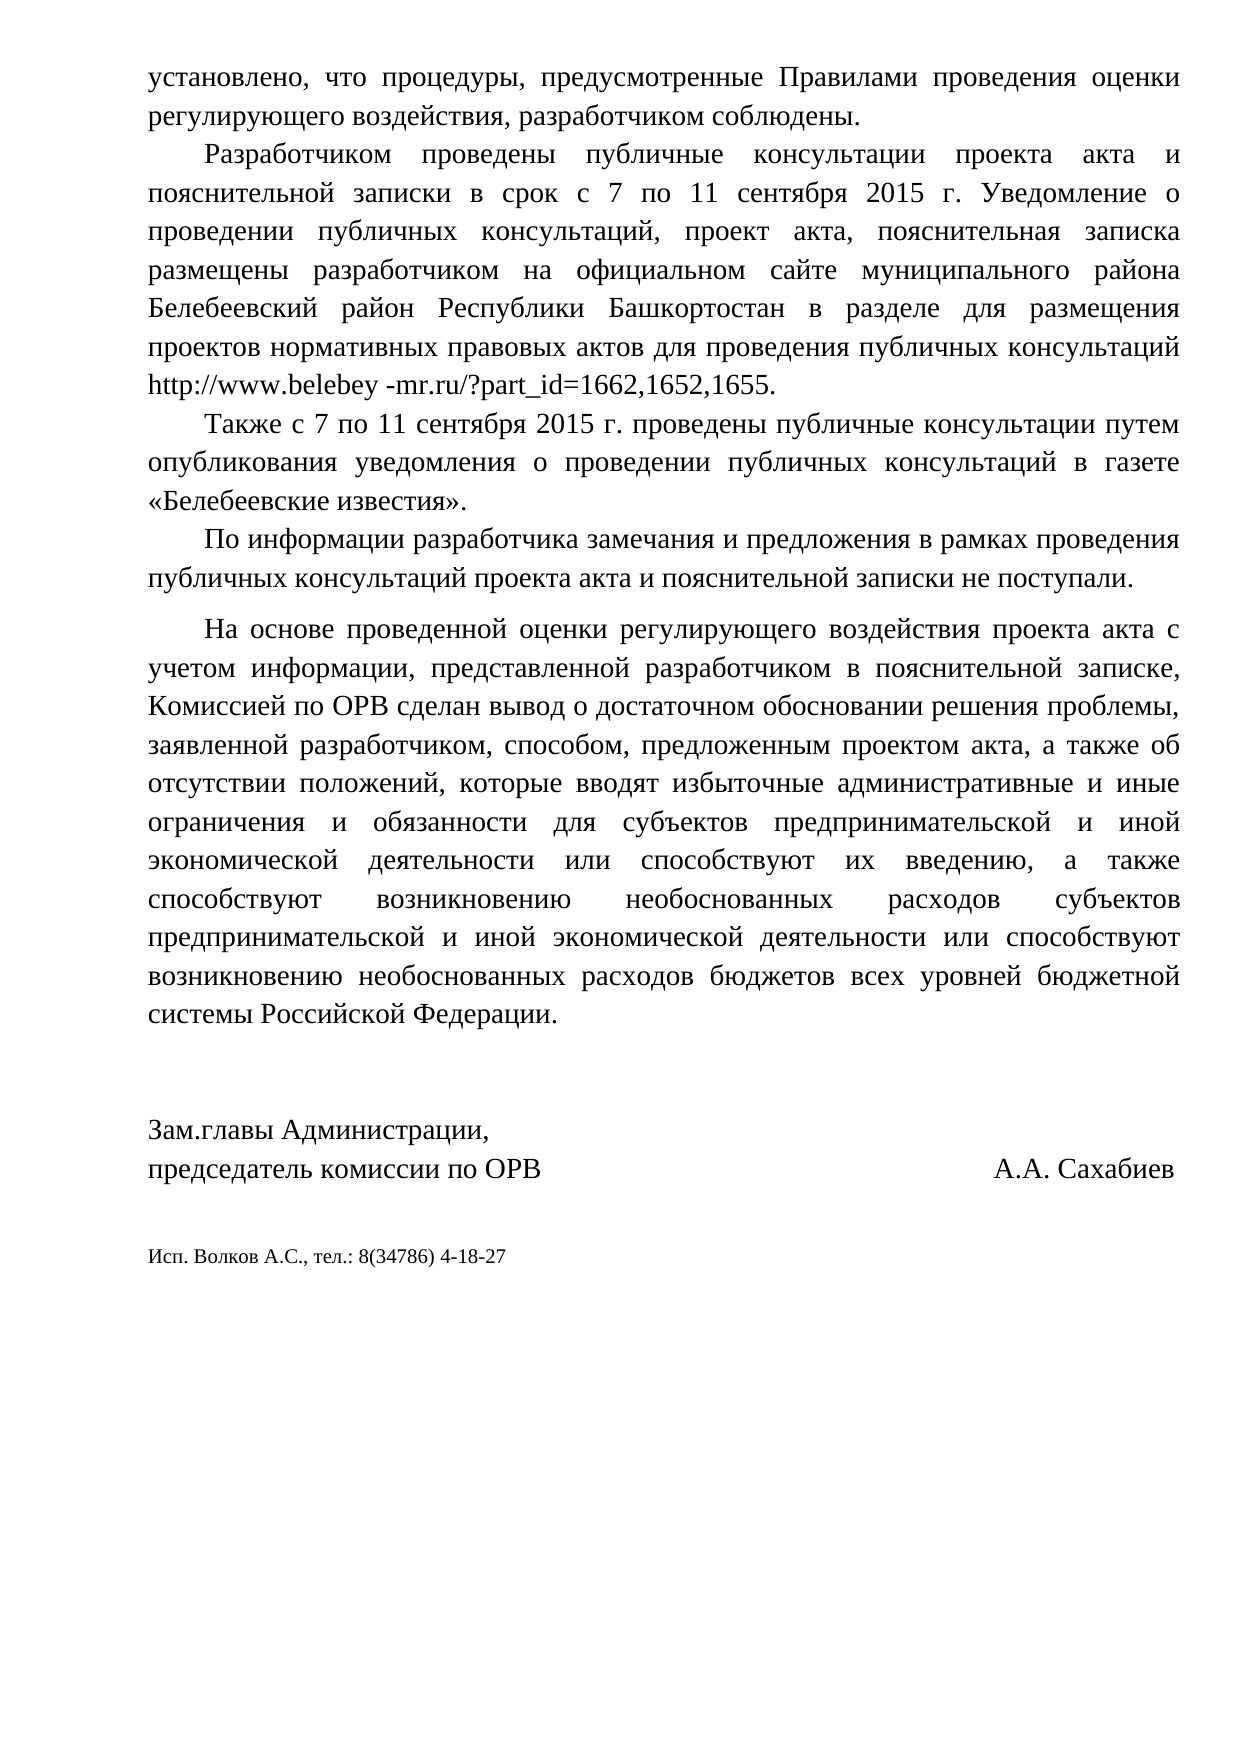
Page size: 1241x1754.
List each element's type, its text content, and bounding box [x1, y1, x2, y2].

text По информации разработчика замечания и предложения в рамках проведения публичных консультаций проекта акта и пояснительной записки не поступали. [148, 522, 1181, 594]
text Также с 7 по 11 сентября . проведены публичные консультации путем опубликования уведомления о проведении публичных консультаций в газете «Белебеевские известия». [148, 406, 1181, 517]
text Зам.главы Администрации, [148, 1112, 1181, 1146]
text председатель комиссии по ОРВ А.А. Сахабиев [148, 1151, 1181, 1184]
text На основе проведенной оценки регулирующего воздействия проекта акта с учетом информации, представленной разработчиком в пояснительной записке, Комиссией по ОРВ сделан вывод о достаточном обосновании решения проблемы, заявленной разработчиком, способом, предложенным проектом акта, а также об отсутствии положений, которые вводят избыточные административные и иные ограничения и обязанности для субъектов предпринимательской и иной экономической деятельности или способствуют их введению, а также способствуют возникновению необоснованных расходов субъектов предпринимательской и иной экономической деятельности или способствуют возникновению необоснованных расходов бюджетов всех уровней бюджетной системы Российской Федерации. [148, 611, 1181, 1030]
text Разработчиком проведены публичные консультации проекта акта и пояснительной записки в срок с 7 по 11 сентября . Уведомление о проведении публичных консультаций, проект акта, пояснительная записка размещены разработчиком на официальном сайте муниципального района Белебеевский район Республики Башкортостан в разделе для размещения проектов нормативных правовых актов для проведения публичных консультаций http://www.belebey -mr.ru/?part_id=1662,1652,1655. [148, 136, 1181, 401]
text Исп. Волков А.С., тел.: 8(34786) 4-18-27 [148, 1244, 1181, 1268]
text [148, 59, 1181, 131]
